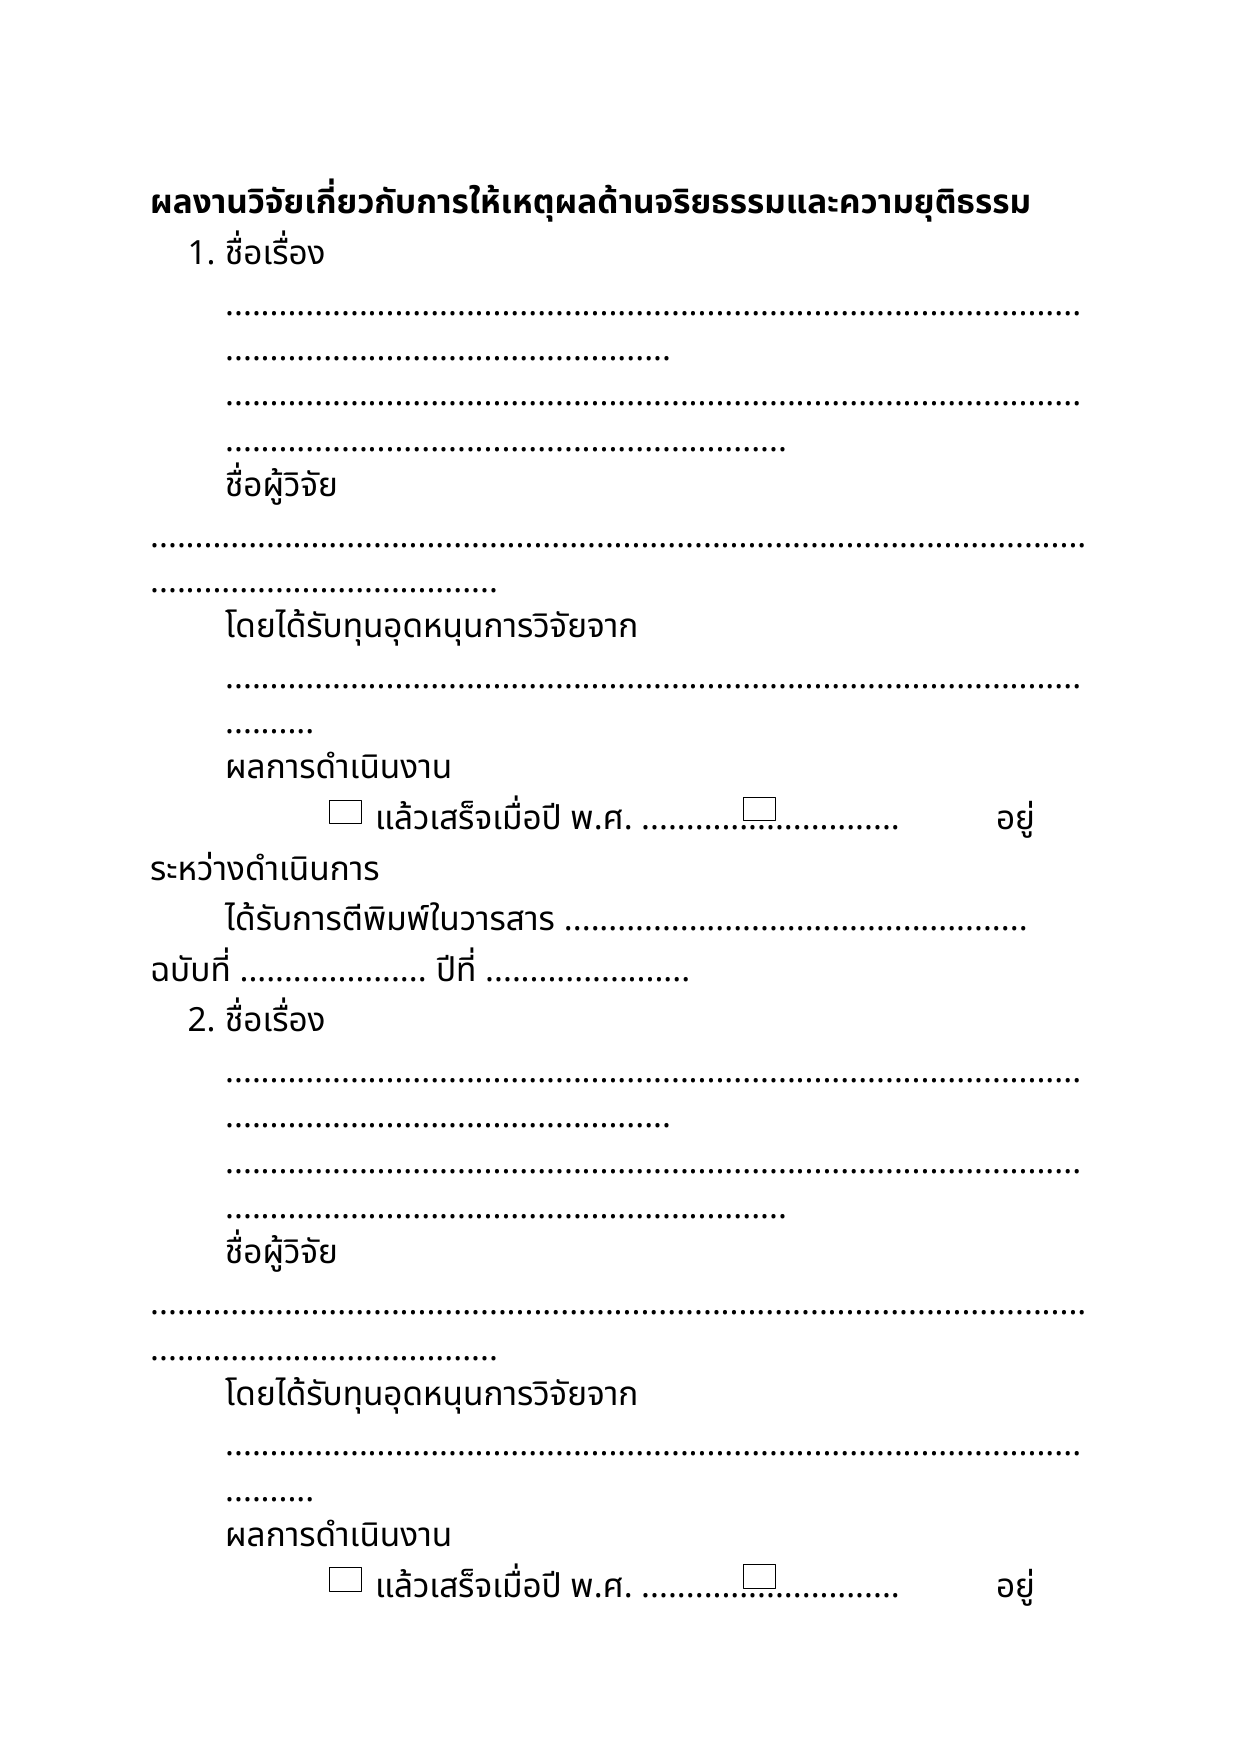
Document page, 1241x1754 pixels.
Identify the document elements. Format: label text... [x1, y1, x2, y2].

list โดยได้รับทุนอุดหนุนการวิจัยจาก .......................................................................................................... [225, 602, 1090, 743]
text ได้รับการตีพิมพ์ในวารสาร .................................................... ฉบับที่ ..................... ปีที่ ....................... [150, 895, 1090, 996]
text แล้วเสร็จเมื่อปี พ.ศ. ............................. อยู่ระหว่างดำเนินการ [150, 794, 1090, 895]
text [150, 1561, 1090, 1612]
text ผลการดำเนินงาน [150, 743, 1090, 794]
list โดยได้รับทุนอุดหนุนการวิจัยจาก .......................................................................................................... [225, 1370, 1090, 1511]
list ชื่อเรื่อง .................................................................................................................................................. [187, 996, 1090, 1138]
list ชื่อเรื่อง .................................................................................................................................................. [187, 229, 1090, 370]
text ผลการดำเนินงาน [150, 1511, 1090, 1561]
text ผลงานวิจัยเกี่ยวกับการให้เหตุผลด้านจริยธรรมและความยุติธรรม [150, 178, 1090, 229]
